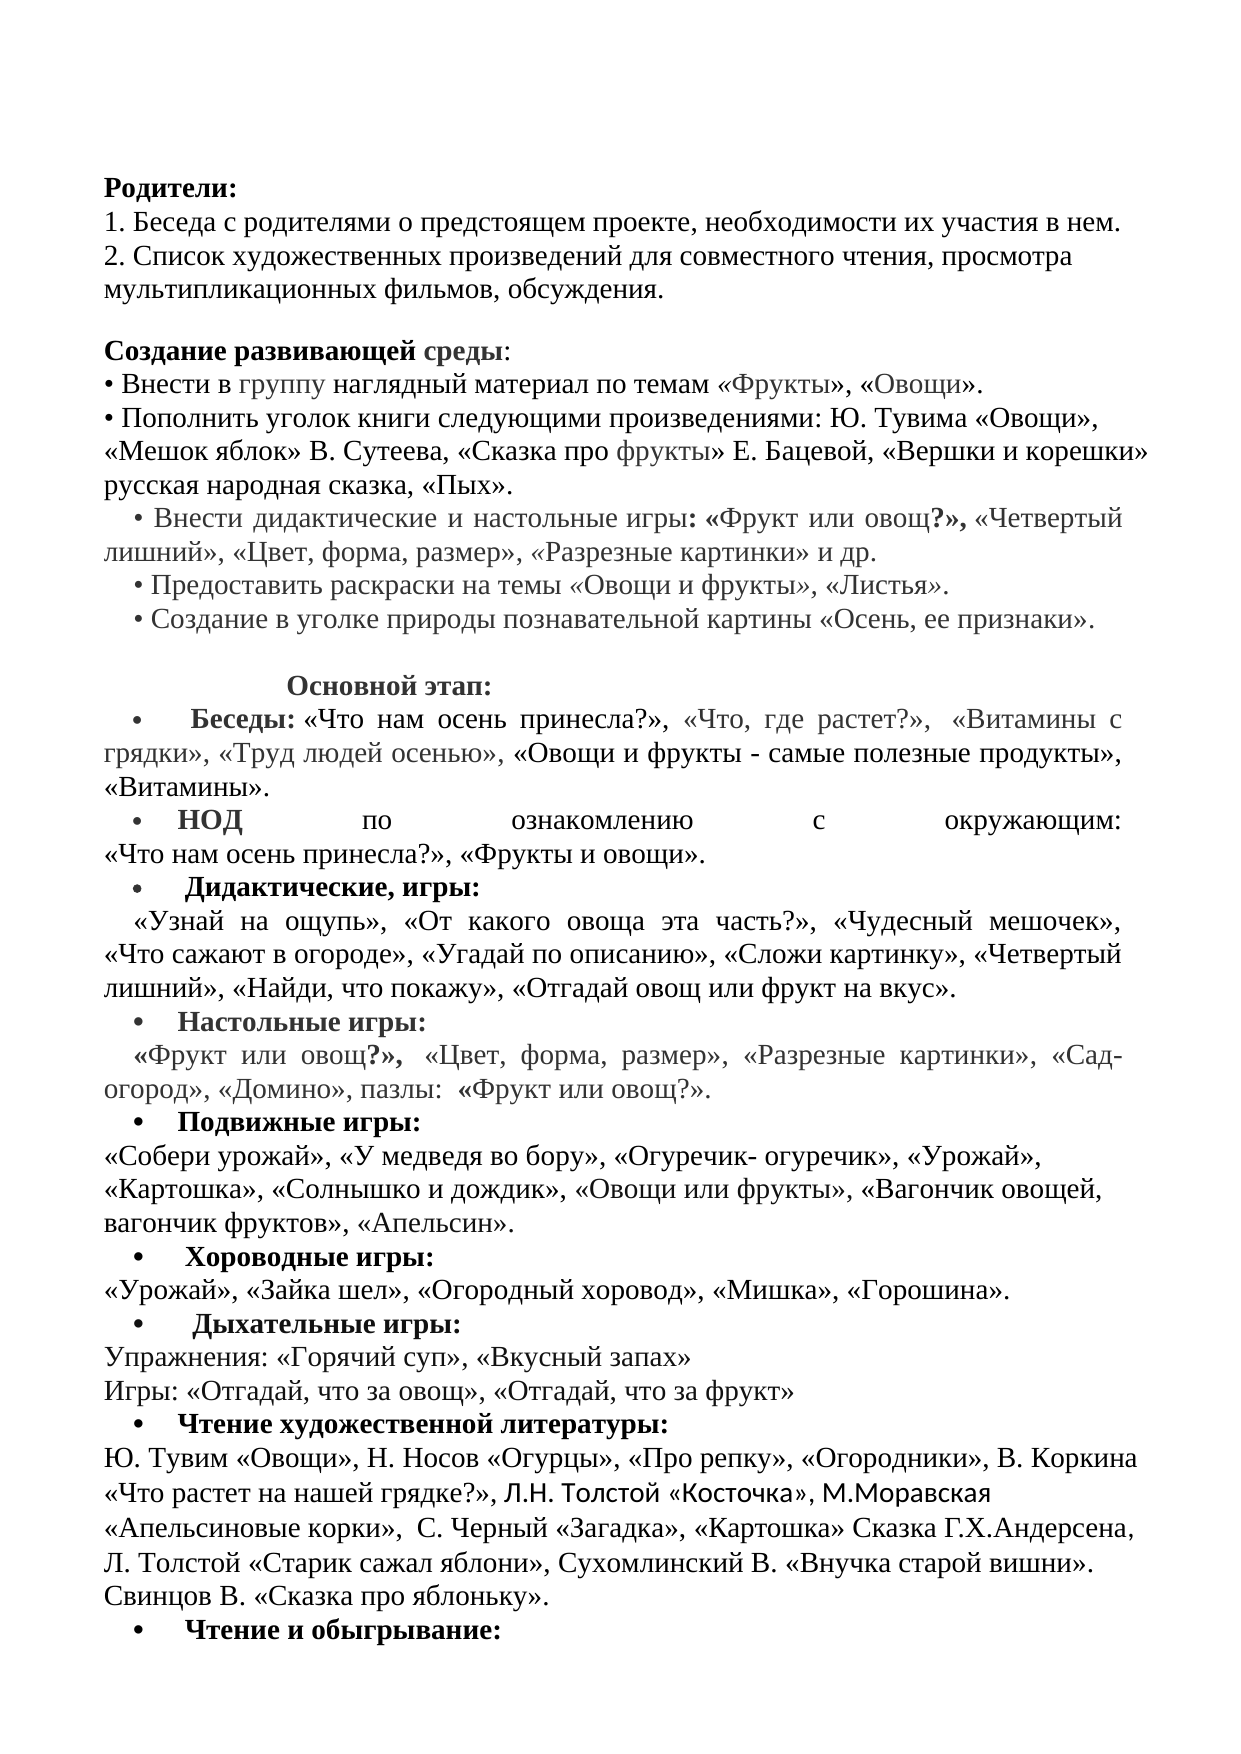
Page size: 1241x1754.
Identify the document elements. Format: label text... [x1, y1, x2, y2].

text Ю. Тувим «Овощи», Н. Носов «Огурцы», «Про репку», «Огородники», В. Коркина «Что растет на нашей грядке?», Л.Н. Толстой «Косточка», М.Моравская «Апельсиновые корки», С. Черный «Загадка», «Картошка» Сказка Г.Х.Андерсена, Л. Толстой «Старик сажал яблони», Сухомлинский В. «Внучка старой вишни». Свинцов В. «Сказка про яблоньку». [103, 1440, 1152, 1612]
text 1. Беседа с родителями о предстоящем проекте, необходимости их участия в нем. [103, 204, 1152, 238]
text • Пополнить уголок книги следующими произведениями: Ю. Тувима «Овощи», «Мешок яблок» В. Сутеева, «Сказка про фрукты» Е. Бацевой, «Вершки и корешки» русская народная сказка, «Пых». [103, 400, 1152, 500]
text Игры: «Отгадай, что за овощ», «Отгадай, что за фрукт» [103, 1373, 1152, 1406]
list Чтение художественной литературы: [103, 1406, 1122, 1440]
list Беседы: «Что нам осень принесла?», «Что, где растет?», «Витамины с грядки», «Труд людей осенью», «Овощи и фрукты - самые полезные продукты», «Витамины». [103, 702, 1122, 802]
list Дыхательные игры: [133, 1306, 1152, 1339]
text Основной этап: [103, 668, 1122, 702]
text «Урожай», «Зайка шел», «Огородный хоровод», «Мишка», «Горошина». [103, 1272, 1152, 1306]
text • Внести дидактические и настольные игры: «Фрукт или овощ?», «Четвертый лишний», «Цвет, форма, размер», «Разрезные картинки» и др. [103, 500, 1122, 567]
list Чтение и обыгрывание: [103, 1612, 1122, 1646]
text • Внести в группу наглядный материал по темам «Фрукты», «Овощи». [103, 366, 1152, 400]
text «Фрукт или овощ?», «Цвет, форма, размер», «Разрезные картинки», «Сад-огород», «Домино», пазлы: «Фрукт или овощ?». [103, 1037, 1122, 1104]
list НОД по ознакомлению с окружающим: «Что нам осень принесла?», «Фрукты и овощи». [103, 802, 1122, 869]
list Хороводные игры: [103, 1238, 1122, 1272]
list Дидактические, игры: [103, 869, 1122, 903]
text Упражнения: «Горячий суп», «Вкусный запах» [103, 1339, 1152, 1373]
text «Собери урожай», «У медведя во бору», «Огуречик- огуречик», «Урожай», «Картошка», «Солнышко и дождик», «Овощи или фрукты», «Вагончик овощей, вагончик фруктов», «Апельсин». [103, 1138, 1152, 1238]
list Подвижные игры: [103, 1104, 1122, 1138]
text «Узнай на ощупь», «От какого овоща эта часть?», «Чудесный мешочек», «Что сажают в огороде», «Угадай по описанию», «Сложи картинку», «Четвертый лишний», «Найди, что покажу», «Отгадай овощ или фрукт на вкус». [103, 903, 1122, 1003]
text • Предоставить раскраски на темы «Овощи и фрукты», «Листья». [103, 567, 1122, 601]
list Настольные игры: [103, 1003, 1122, 1037]
text 2. Список художественных произведений для совместного чтения, просмотра мультипликационных фильмов, обсуждения. [103, 238, 1152, 333]
text Родители: [103, 171, 1152, 204]
text Создание развивающей среды: [103, 333, 1152, 366]
text • Создание в уголке природы познавательной картины «Осень, ее признаки». [103, 601, 1122, 634]
